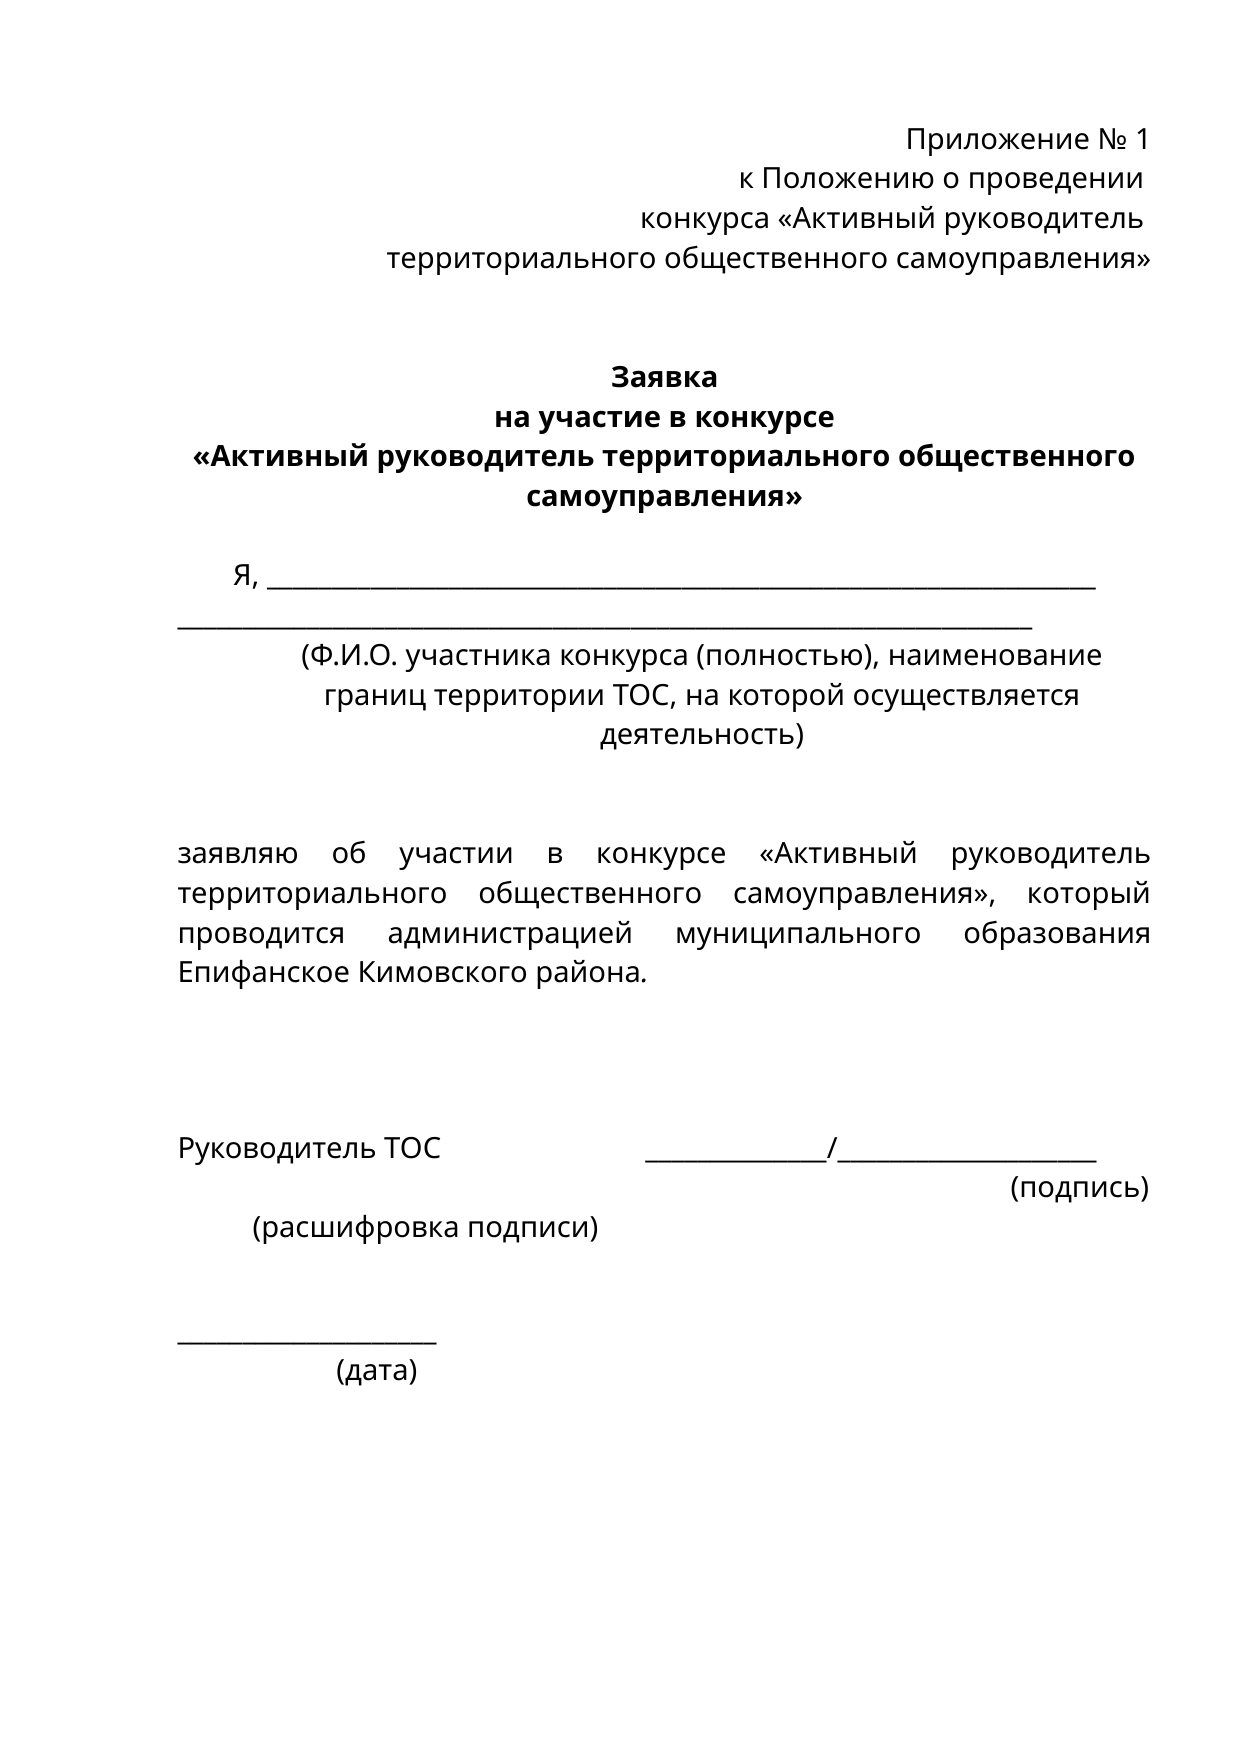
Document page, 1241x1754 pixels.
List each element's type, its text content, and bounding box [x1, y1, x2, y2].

text Я, ________________________________________________________________ [177, 555, 1152, 594]
text __________________________________________________________________ [177, 594, 1152, 634]
text «Активный руководитель территориального общественного самоуправления» [177, 436, 1152, 515]
text Руководитель ТОС ______________/____________________ [177, 1127, 1152, 1167]
text на участие в конкурсе [177, 396, 1152, 436]
text (подпись) (расшифровка подписи) [252, 1167, 1152, 1246]
text Приложение № 1 [177, 118, 1152, 158]
text к Положению о проведении конкурса «Активный руководитель территориального общественного самоуправления» [177, 158, 1152, 277]
text ____________________ [177, 1309, 1152, 1349]
text заявляю об участии в конкурсе «Активный руководитель территориального общественного самоуправления», который проводится администрацией муниципального образования Епифанское Кимовского района. [177, 832, 1152, 991]
text (дата) [177, 1349, 1152, 1389]
text (Ф.И.О. участника конкурса (полностью), наименование границ территории ТОС, на которой осуществляется деятельность) [252, 634, 1152, 753]
text Заявка [177, 356, 1152, 396]
